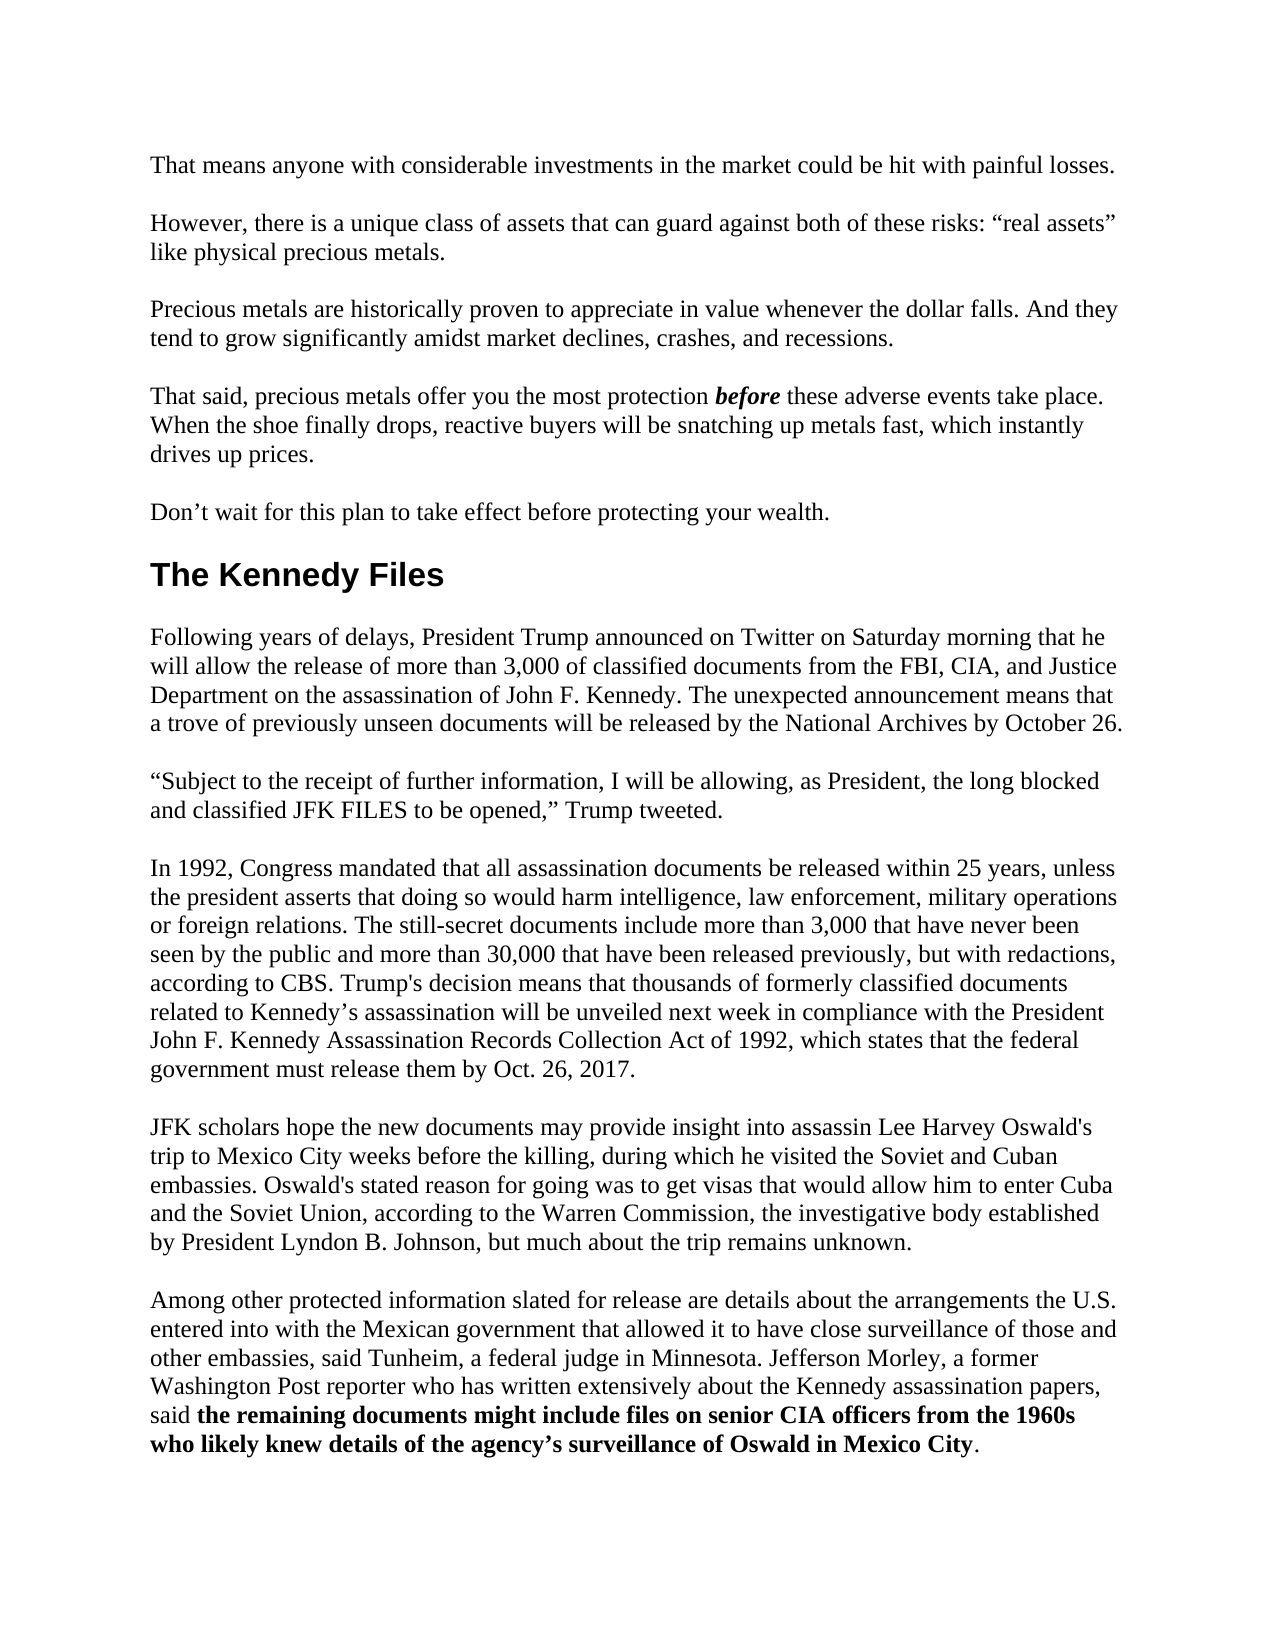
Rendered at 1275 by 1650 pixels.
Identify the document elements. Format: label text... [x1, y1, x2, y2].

text Don’t wait for this plan to take effect before protecting your wealth. [150, 497, 1125, 525]
text That said, precious metals offer you the most protection before these adverse events take place. When the shoe finally drops, reactive buyers will be snatching up metals fast, which instantly drives up prices. [150, 381, 1125, 467]
text However, there is a unique class of assets that can guard against both of these risks: “real assets” like physical precious metals. [150, 208, 1125, 265]
text “Subject to the receipt of further information, I will be allowing, as President, the long blocked and classified JFK FILES to be opened,” Trump tweeted. [150, 766, 1125, 824]
text In 1992, Congress mandated that all assassination documents be released within 25 years, unless the president asserts that doing so would harm intelligence, law enforcement, military operations or foreign relations. The still-secret documents include more than 3,000 that have never been seen by the public and more than 30,000 that have been released previously, but with redactions, according to CBS. Trump's decision means that thousands of formerly classified documents related to Kennedy’s assassination will be unveiled next week in compliance with the President John F. Kennedy Assassination Records Collection Act of 1992, which states that the federal government must release them by Oct. 26, 2017. [150, 853, 1125, 1083]
text The Kennedy Files [150, 554, 1125, 593]
text Precious metals are historically proven to appreciate in value whenever the dollar falls. And they tend to grow significantly amidst market declines, crashes, and recessions. [150, 294, 1125, 352]
text That means anyone with considerable investments in the market could be hit with painful losses. [150, 150, 1125, 179]
text Among other protected information slated for release are details about the arrangements the U.S. entered into with the Mexican government that allowed it to have close surveillance of those and other embassies, said Tunheim, a federal judge in Minnesota. Jefferson Morley, a former Washington Post reporter who has written extensively about the Kennedy assassination papers, said the remaining documents might include files on senior CIA officers from the 1960s who likely knew details of the agency’s surveillance of Oswald in Mexico City. [150, 1285, 1125, 1458]
text JFK scholars hope the new documents may provide insight into assassin Lee Harvey Oswald's trip to Mexico City weeks before the killing, during which he visited the Soviet and Cuban embassies. Oswald's stated reason for going was to get visas that would allow him to enter Cuba and the Soviet Union, according to the Warren Commission, the investigative body established by President Lyndon B. Johnson, but much about the trip remains unknown. [150, 1112, 1125, 1256]
text Following years of delays, President Trump announced on Twitter on Saturday morning that he will allow the release of more than 3,000 of classified documents from the FBI, CIA, and Justice Department on the assassination of John F. Kennedy. The unexpected announcement means that a trove of previously unseen documents will be released by the National Archives by October 26. [150, 622, 1125, 737]
